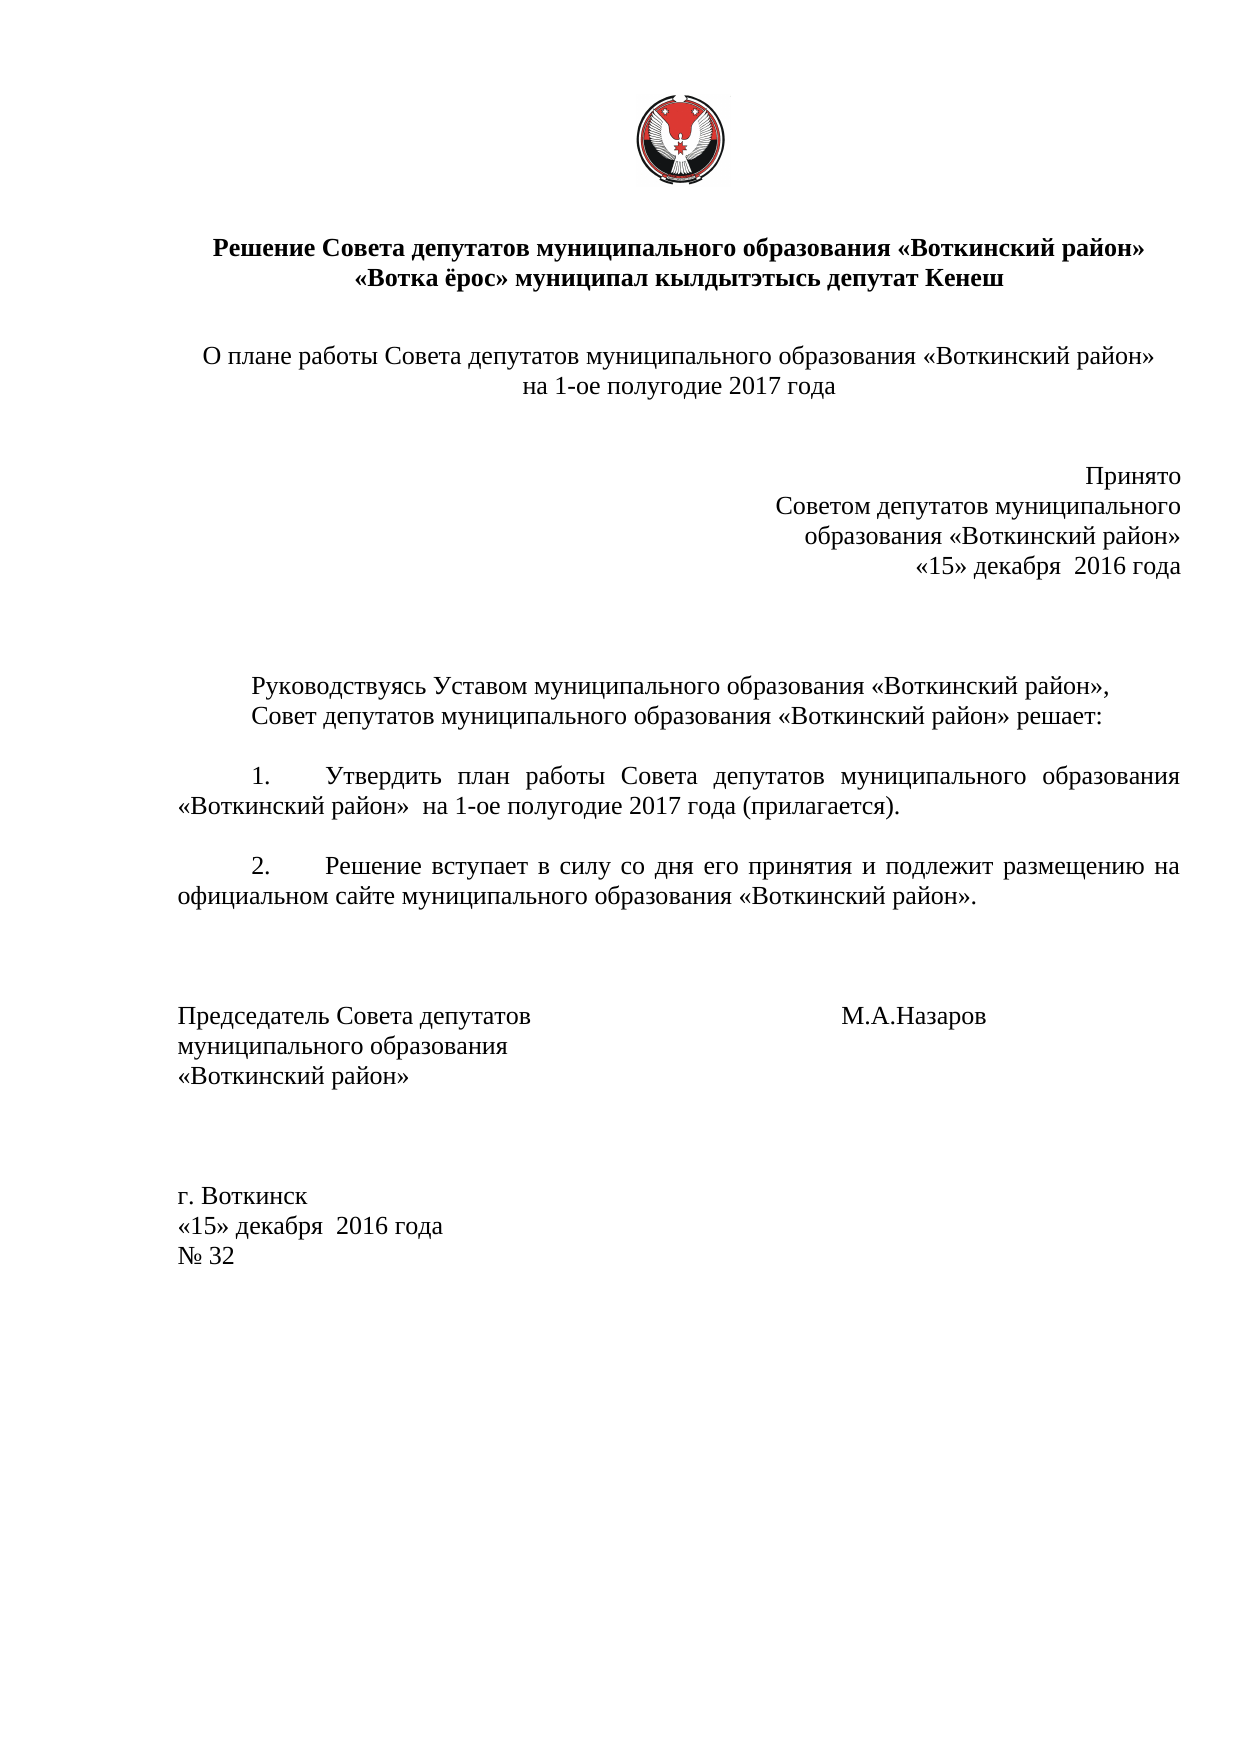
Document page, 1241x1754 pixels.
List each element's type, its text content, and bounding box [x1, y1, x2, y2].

text Принято [177, 460, 1181, 490]
text «15» декабря 2016 года [177, 550, 1181, 580]
text г. Воткинск [177, 1180, 1181, 1210]
text Решение Совета депутатов муниципального образования «Воткинский район» [177, 232, 1181, 262]
text Руководствуясь Уставом муниципального образования «Воткинский район», [177, 670, 1181, 700]
text образования «Воткинский район» [177, 520, 1181, 550]
text на 1-ое полугодие 2017 года [177, 370, 1181, 400]
text О плане работы Совета депутатов муниципального образования «Воткинский район» [177, 340, 1181, 370]
text «Вотка ёрос» муниципал кылдытэтысь депутат Кенеш [177, 262, 1181, 292]
text «Воткинский район» [177, 1060, 1181, 1090]
text 2. Решение вступает в силу со дня его принятия и подлежит размещению на официальном сайте муниципального образования «Воткинский район». [177, 850, 1181, 910]
text Председатель Совета депутатов М.А.Назаров [177, 1000, 1181, 1030]
text «15» декабря 2016 года [177, 1210, 1181, 1240]
text муниципального образования [177, 1030, 1181, 1060]
text № 32 [177, 1240, 1181, 1270]
text Советом депутатов муниципального [177, 490, 1181, 520]
text Совет депутатов муниципального образования «Воткинский район» решает: [177, 700, 1181, 730]
text 1. Утвердить план работы Совета депутатов муниципального образования «Воткинский район» на 1-ое полугодие 2017 года (прилагается). [177, 760, 1181, 820]
